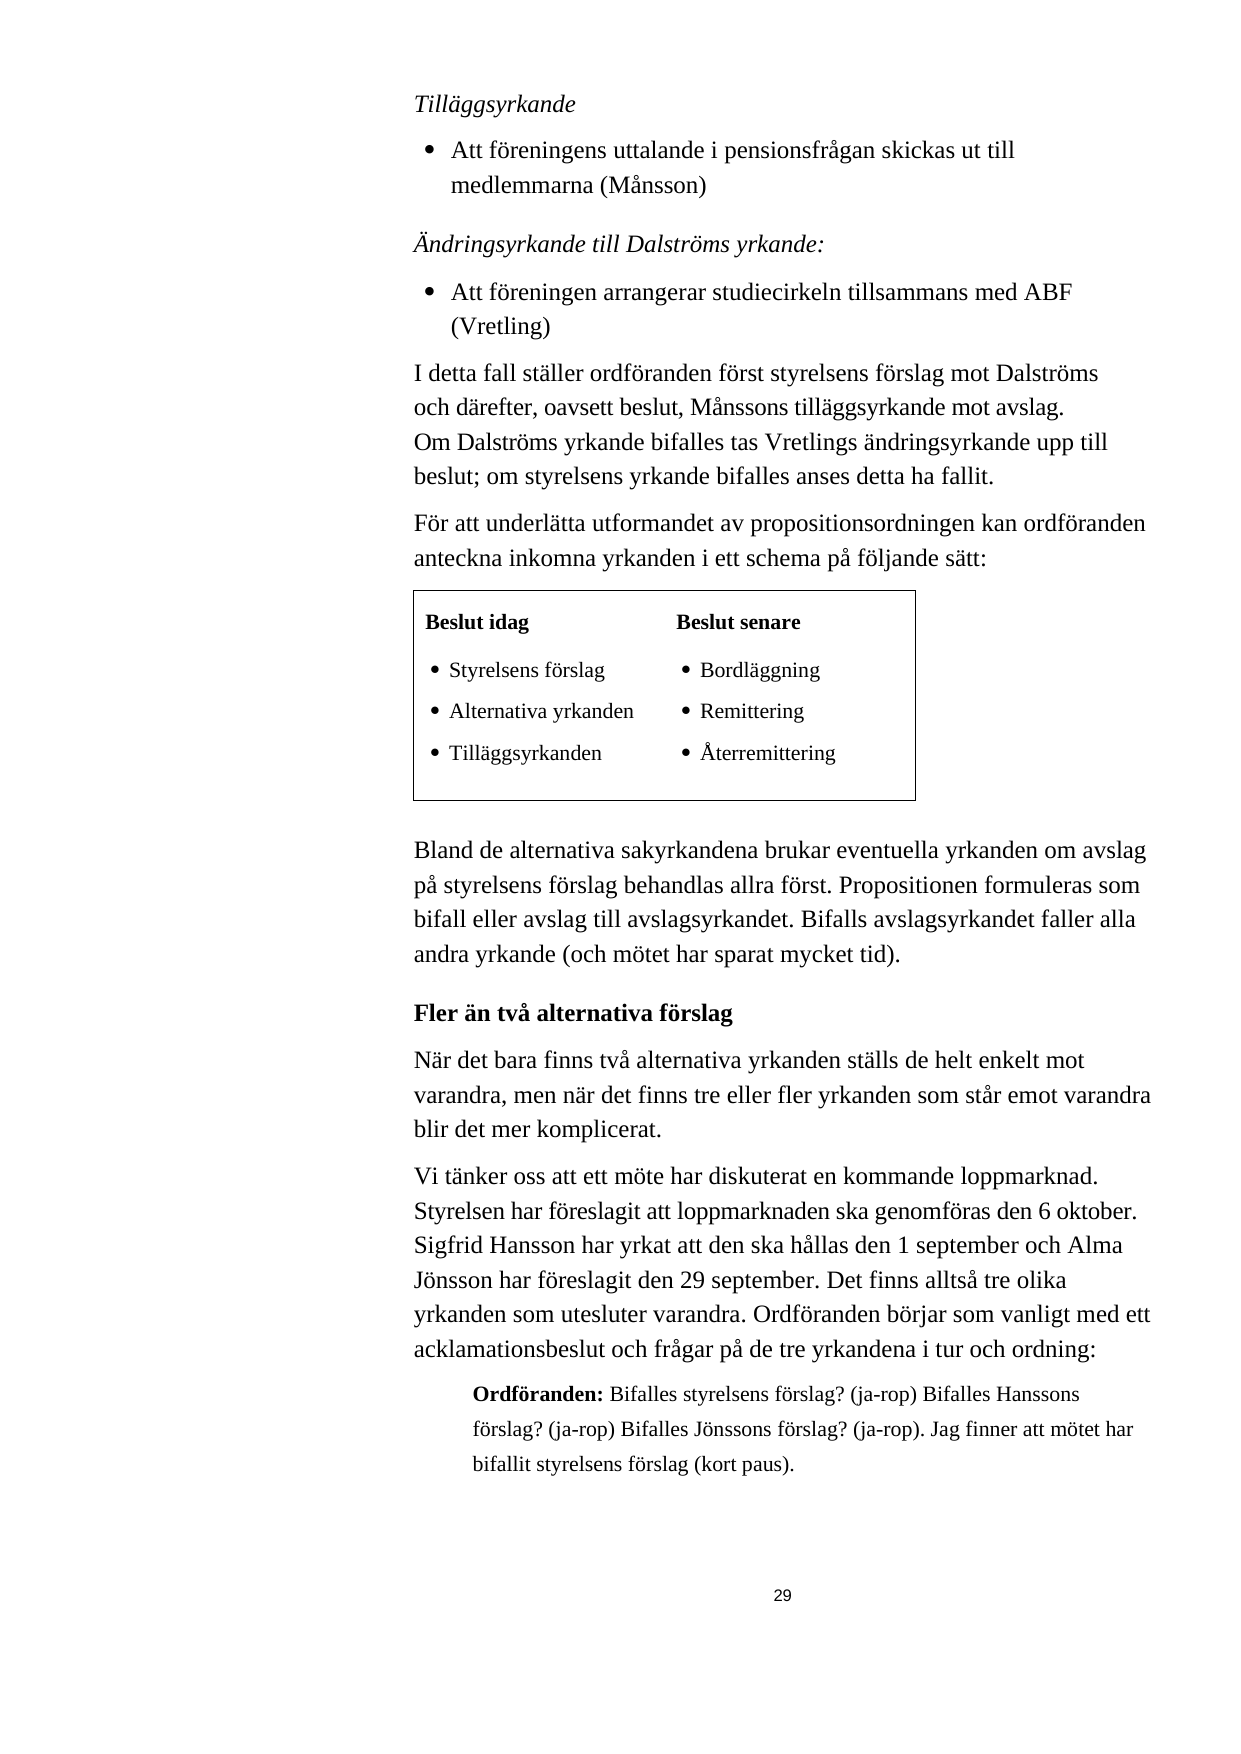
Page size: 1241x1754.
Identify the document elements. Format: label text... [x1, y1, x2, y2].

list Att föreningens uttalande i pensionsfrågan skickas ut till medlemmarna (Månsson) [425, 136, 1152, 199]
text Bland de alternativa sakyrkandena brukar eventuella yrkanden om avslag på styrelsens förslag behandlas allra först. Propositionen formuleras som bifall eller avslag till avslagsyrkandet. Bifalls avslagsyrkandet faller alla andra yrkande (och mötet har sparat mycket tid). [413, 801, 1152, 968]
text Ordföranden: Bifalles styrelsens förslag? (ja-rop) Bifalles Hanssons förslag? (ja-rop) Bifalles Jönssons förslag? (ja-rop). Jag finner att mötet har bifallit styrelsens förslag (kort paus). [472, 1381, 1152, 1476]
table_cell Bordläggning Remittering Återremittering [665, 657, 915, 800]
subtitle Ändringsyrkande till Dalströms yrkande: [413, 229, 1152, 258]
text För att underlätta utformandet av propositionsordningen kan ordföranden anteckna inkomna yrkanden i ett schema på följande sätt: [413, 508, 1152, 572]
list Att föreningen arrangerar studiecirkeln tillsammans med ABF (Vretling) [425, 277, 1152, 340]
text I detta fall ställer ordföranden först styrelsens förslag mot Dalströms och därefter, oavsett beslut, Månssons tilläggsyrkande mot avslag. Om Dalströms yrkande bifalles tas Vretlings ändringsyrkande upp till beslut; om styrelsens yrkande bifalles anses detta ha fallit. [413, 358, 1152, 490]
subtitle Fler än två alternativa förslag [413, 998, 1152, 1027]
subtitle Tilläggsyrkande [413, 89, 1152, 117]
table_header Beslut senare [665, 591, 915, 657]
table_cell Styrelsens förslag Alternativa yrkanden Tilläggsyrkanden [414, 657, 665, 800]
text Vi tänker oss att ett möte har diskuterat en kommande loppmarknad. Styrelsen har föreslagit att loppmarknaden ska genomföras den 6 oktober. Sigfrid Hansson har yrkat att den ska hållas den 1 september och Alma Jönsson har föreslagit den 29 september. Det finns alltså tre olika yrkanden som utesluter varandra. Ordföranden börjar som vanligt med ett acklamationsbeslut och frågar på de tre yrkandena i tur och ordning: [413, 1161, 1152, 1363]
text När det bara finns två alternativa yrkanden ställs de helt enkelt mot varandra, men när det finns tre eller fler yrkanden som står emot varandra blir det mer komplicerat. [413, 1046, 1152, 1143]
table_header Beslut idag [414, 591, 665, 657]
